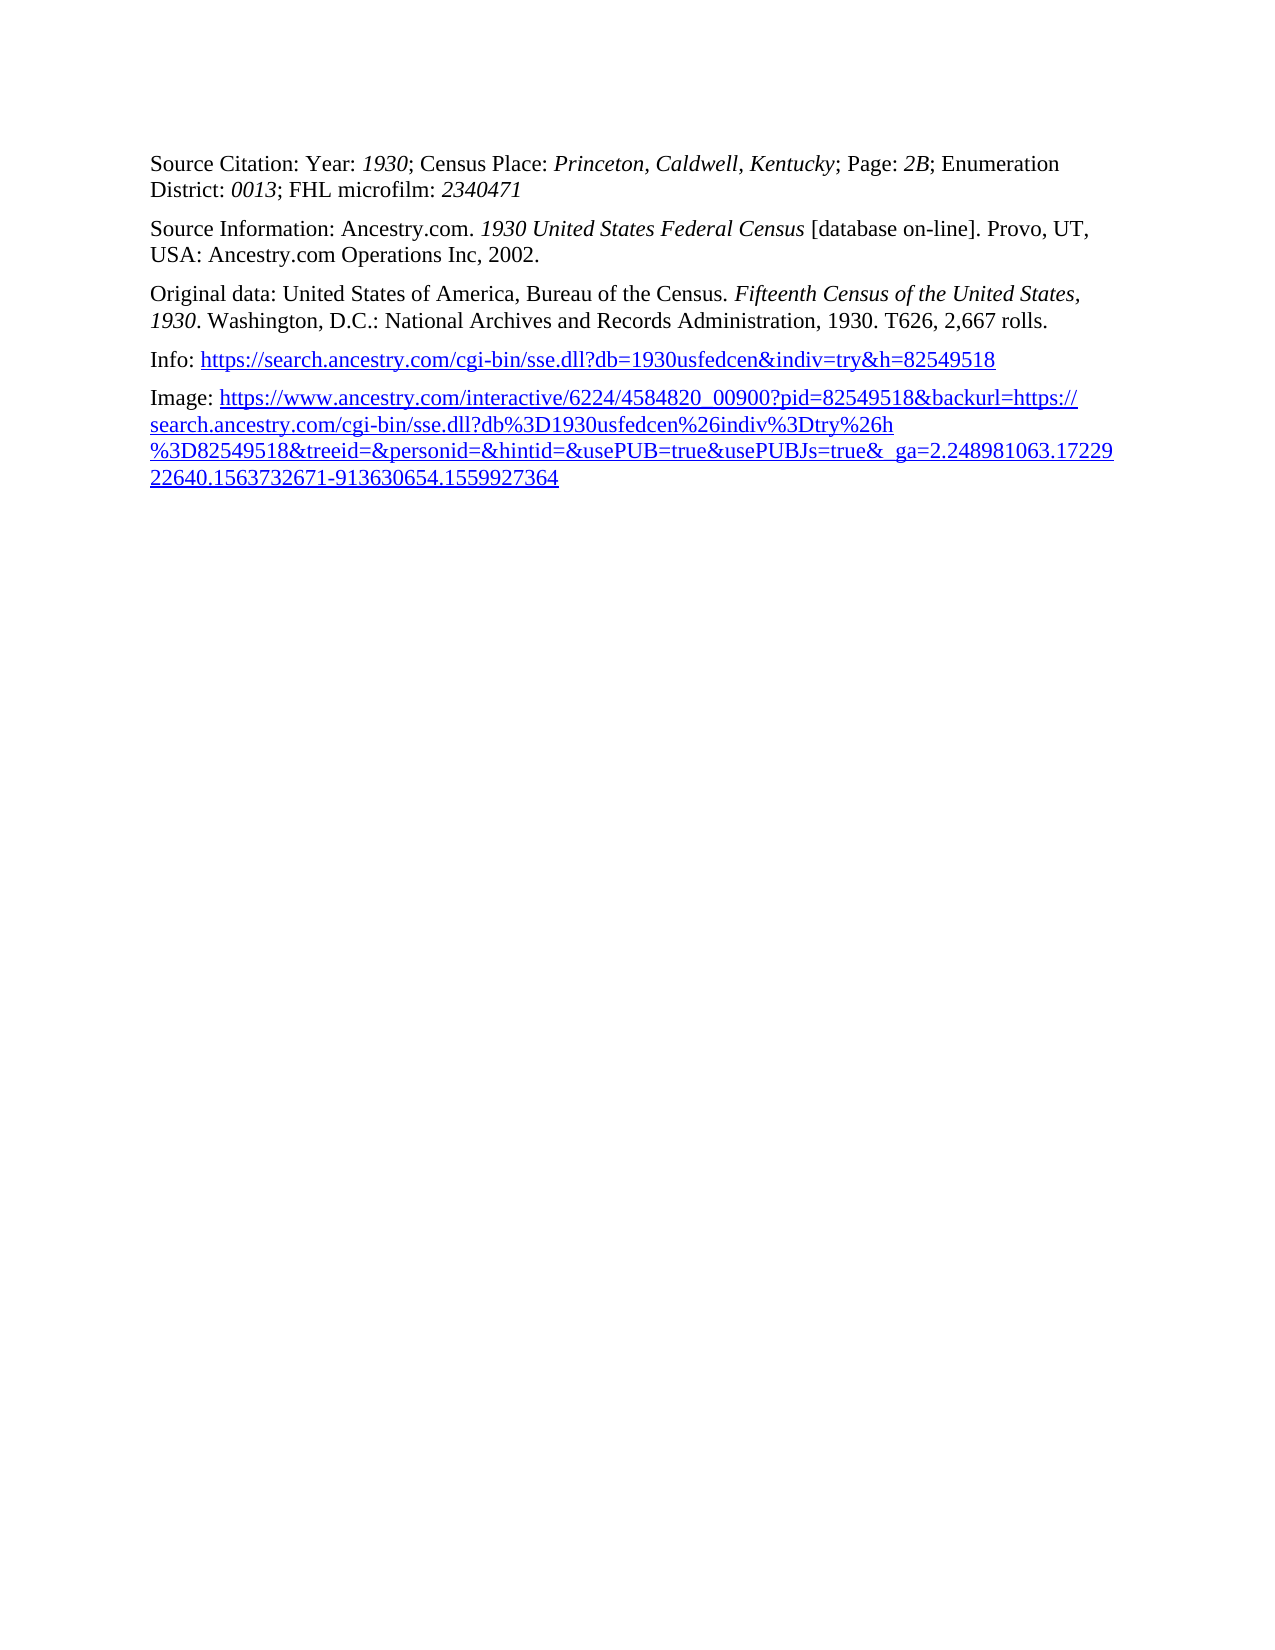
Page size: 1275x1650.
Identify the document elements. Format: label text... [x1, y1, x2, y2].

text Source Citation: Year: 1930; Census Place: Princeton, Caldwell, Kentucky; Page: 2B; Enumeration District: 0013; FHL microfilm: 2340471 [150, 150, 1125, 203]
text Info: https://search.ancestry.com/cgi-bin/sse.dll?db=1930usfedcen&indiv=try&h=82549518 [150, 346, 1125, 372]
text Source Information: Ancestry.com. 1930 United States Federal Census [database on-line]. Provo, UT, USA: Ancestry.com Operations Inc, 2002. [150, 215, 1125, 268]
text Original data: United States of America, Bureau of the Census. Fifteenth Census of the United States, 1930. Washington, D.C.: National Archives and Records Administration, 1930. T626, 2,667 rolls. [150, 280, 1125, 333]
text Image: https://www.ancestry.com/interactive/6224/4584820_00900?pid=82549518&backurl=https://search.ancestry.com/cgi-bin/sse.dll?db%3D1930usfedcen%26indiv%3Dtry%26h%3D82549518&treeid=&personid=&hintid=&usePUB=true&usePUBJs=true&_ga=2.248981063.1722922640.1563732671-913630654.1559927364 [150, 384, 1125, 490]
